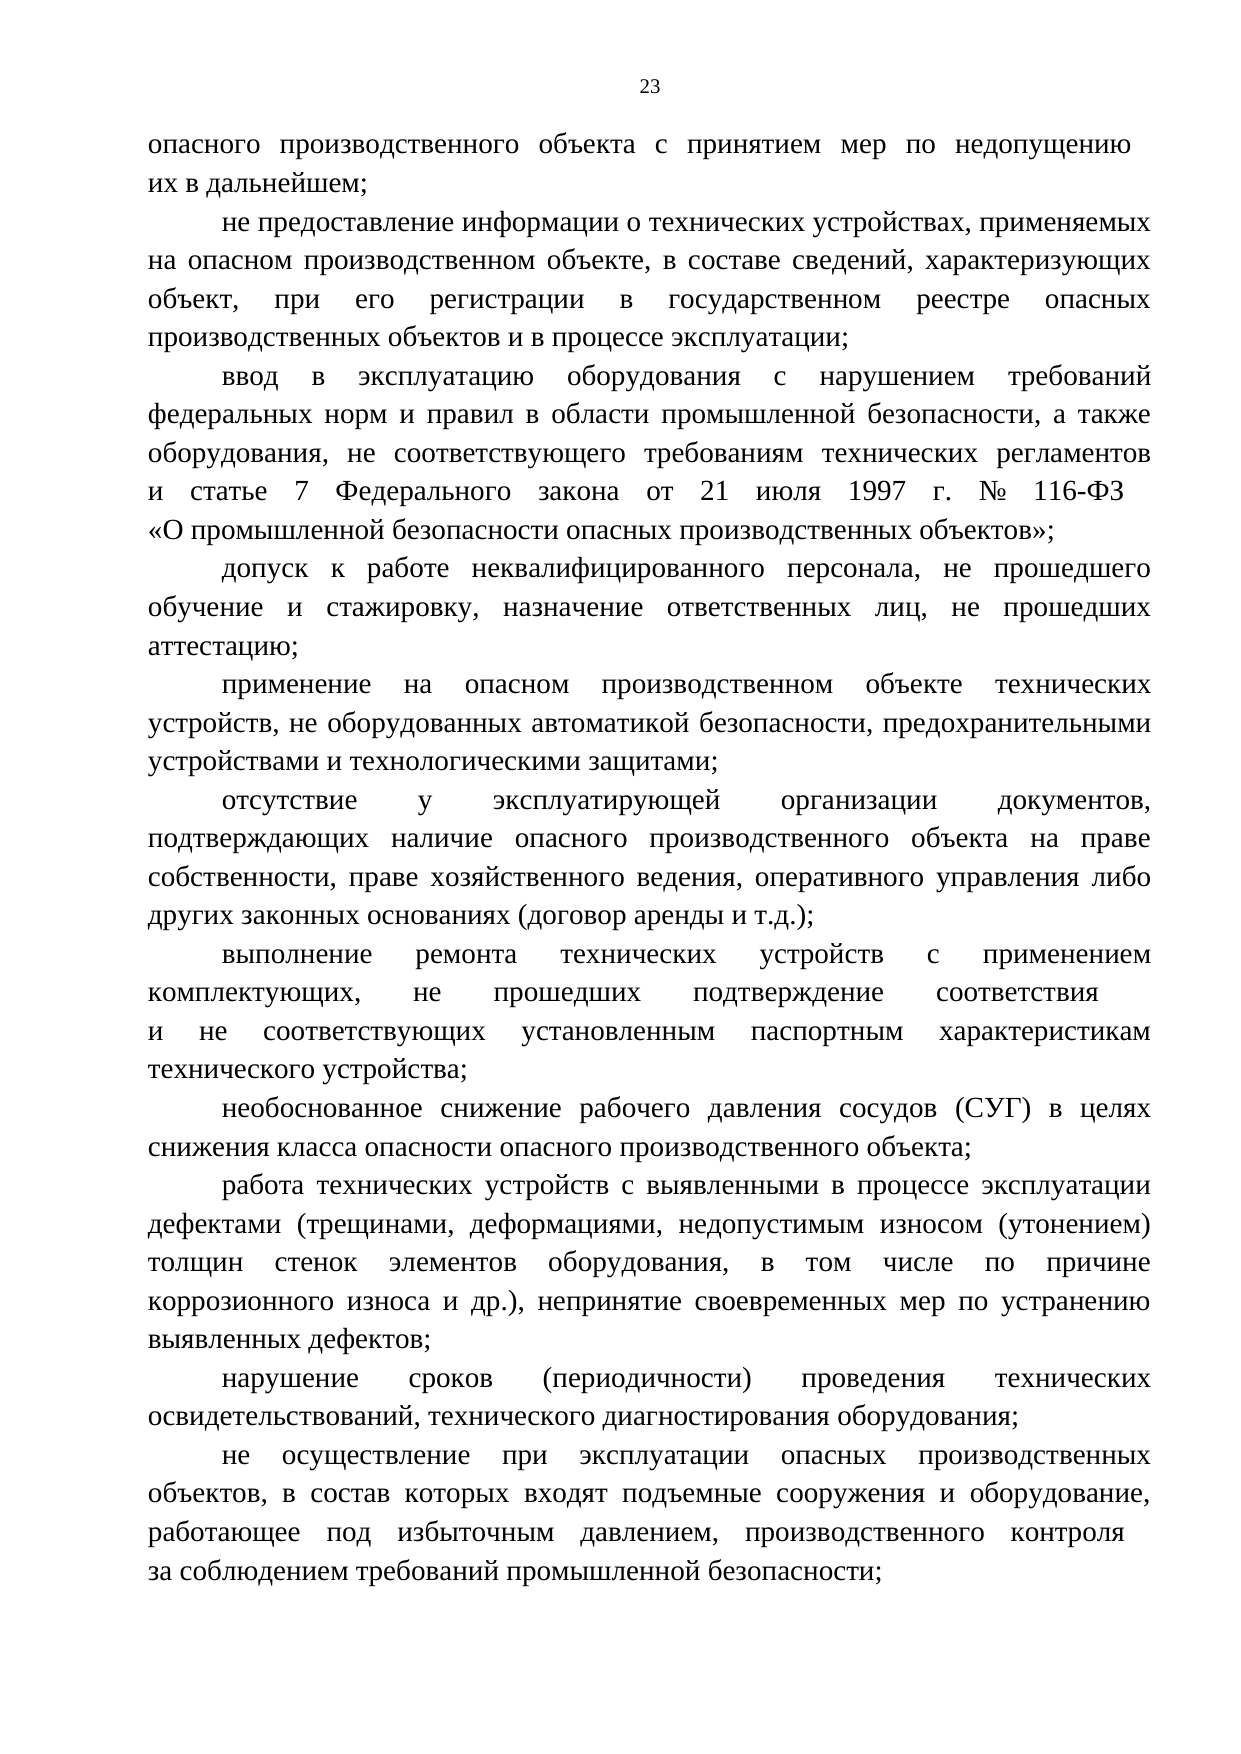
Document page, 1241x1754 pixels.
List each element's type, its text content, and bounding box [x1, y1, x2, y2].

text не предоставление информации о технических устройствах, применяемых на опасном производственном объекте, в составе сведений, характеризующих объект, при его регистрации в государственном реестре опасных производственных объектов и в процессе эксплуатации; [148, 204, 1152, 353]
text применение на опасном производственном объекте технических устройств, не оборудованных автоматикой безопасности, предохранительными устройствами и технологическими защитами; [148, 666, 1152, 777]
text отсутствие у эксплуатирующей организации документов, подтверждающих наличие опасного производственного объекта на праве собственности, праве хозяйственного ведения, оперативного управления либо других законных основаниях (договор аренды и т.д.); [148, 782, 1152, 931]
text работа технических устройств с выявленными в процессе эксплуатации дефектами (трещинами, деформациями, недопустимым износом (утонением) толщин стенок элементов оборудования, в том числе по причине коррозионного износа и др.), непринятие своевременных мер по устранению выявленных дефектов; [148, 1167, 1152, 1355]
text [148, 127, 1152, 199]
text выполнение ремонта технических устройств с применением комплектующих, не прошедших подтверждение соответствия и не соответствующих установленным паспортным характеристикам технического устройства; [148, 936, 1152, 1085]
text нарушение сроков (периодичности) проведения технических освидетельствований, технического диагностирования оборудования; [148, 1360, 1152, 1432]
text не осуществление при эксплуатации опасных производственных объектов, в состав которых входят подъемные сооружения и оборудование, работающее под избыточным давлением, производственного контроля за соблюдением требований промышленной безопасности; [148, 1437, 1152, 1586]
text допуск к работе неквалифицированного персонала, не прошедшего обучение и стажировку, назначение ответственных лиц, не прошедших аттестацию; [148, 551, 1152, 661]
text ввод в эксплуатацию оборудования с нарушением требований федеральных норм и правил в области промышленной безопасности, а также оборудования, не соответствующего требованиям технических регламентов и статье 7 Федерального закона от 21 июля 1997 г. № 116-ФЗ «О промышленной безопасности опасных производственных объектов»; [148, 358, 1152, 546]
text необоснованное снижение рабочего давления сосудов (СУГ) в целях снижения класса опасности опасного производственного объекта; [148, 1090, 1152, 1162]
